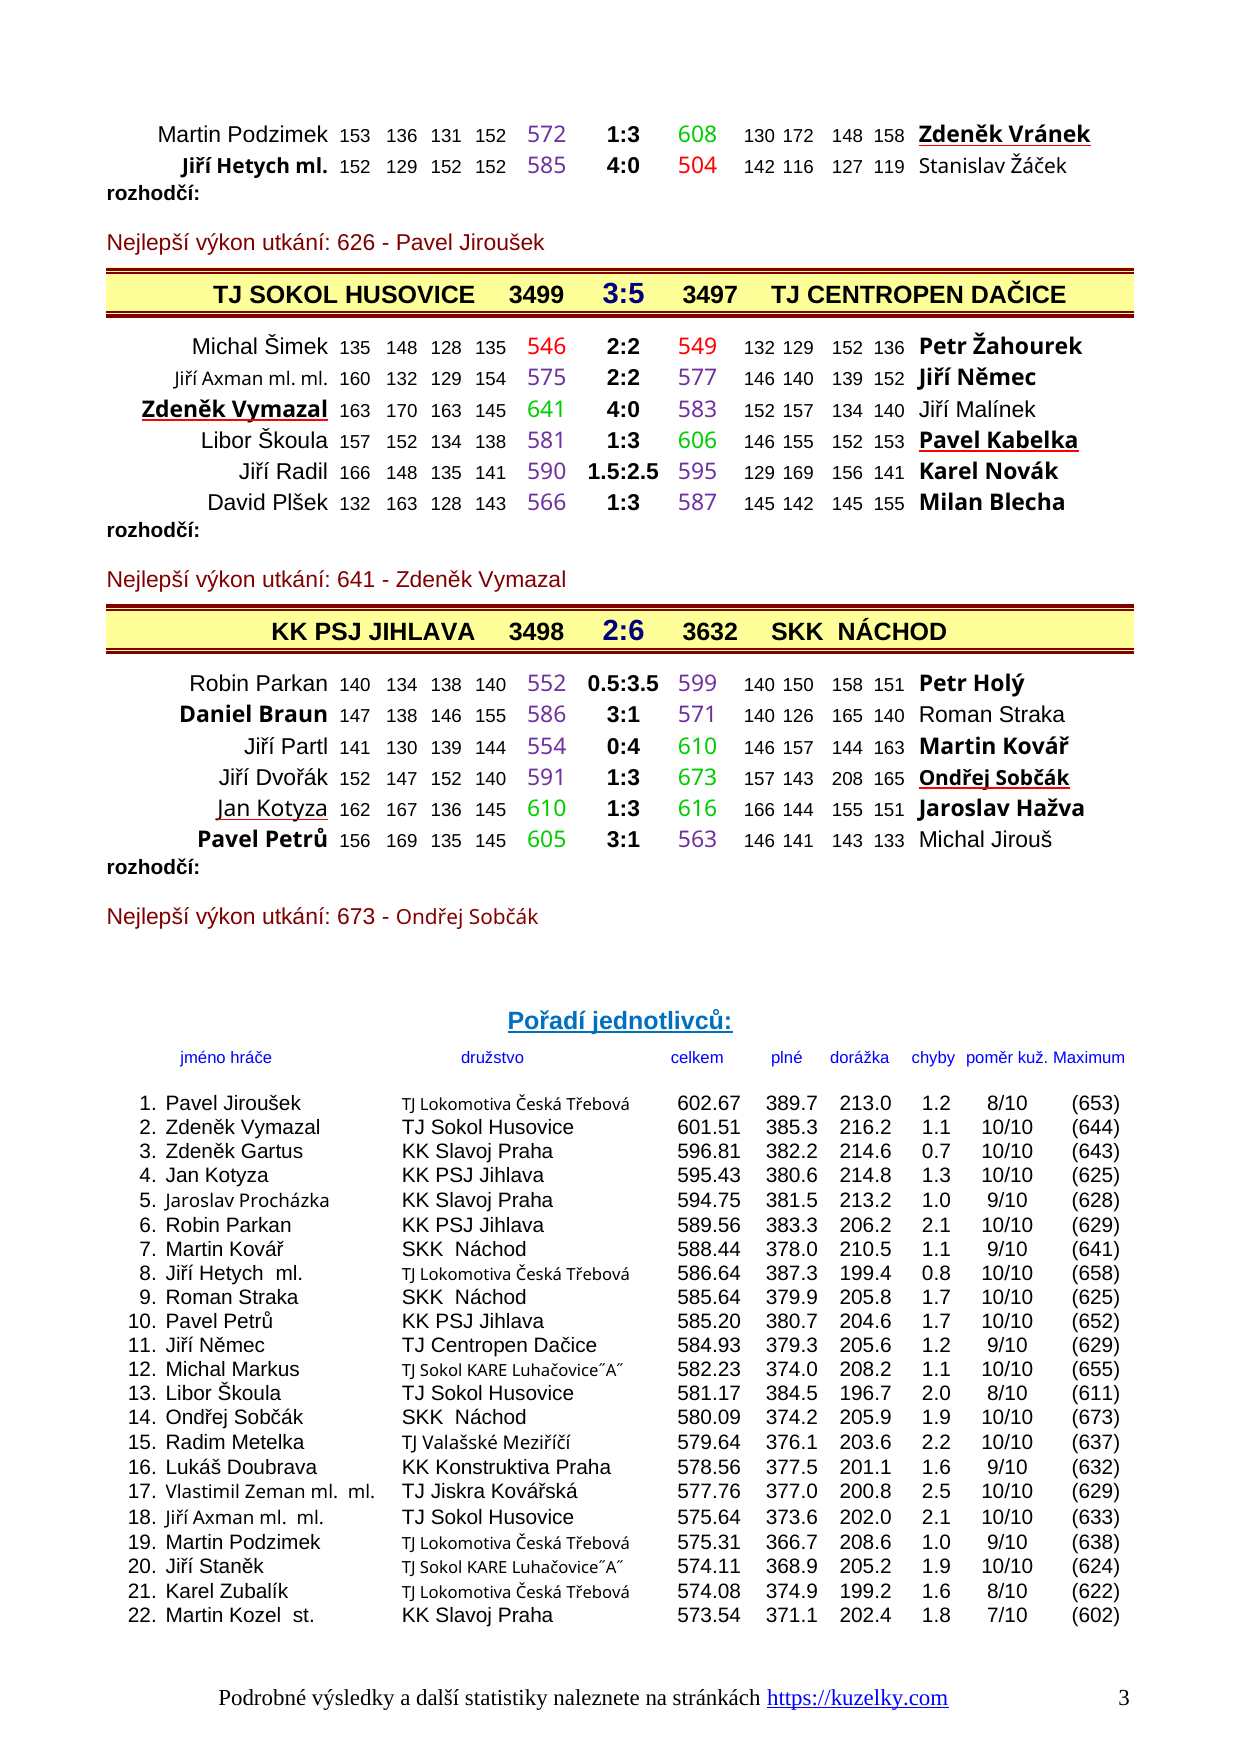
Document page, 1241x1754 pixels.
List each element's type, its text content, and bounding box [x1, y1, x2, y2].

text 2. Zdeněk Vymazal TJ Sokol Husovice 601.51 385.3 216.2 1.1 10/10 (644) [106, 1115, 1134, 1139]
text Jan Kotyza 162 167 136 145 610 1:3 616 166 144 155 151 Jaroslav Hažva [106, 792, 1134, 823]
text 12. Michal Markus TJ Sokol KARE Luhačovice˝A˝ 582.23 374.0 208.2 1.1 10/10 (655) [106, 1357, 1134, 1381]
text Michal Šimek 135 148 128 135 546 2:2 549 132 129 152 136 Petr Žahourek [106, 330, 1134, 361]
text 15. Radim Metelka TJ Valašské Meziříčí 579.64 376.1 203.6 2.2 10/10 (637) [106, 1429, 1134, 1455]
text 11. Jiří Němec TJ Centropen Dačice 584.93 379.3 205.6 1.2 9/10 (629) [106, 1333, 1134, 1357]
text Jiří Dvořák 152 147 152 140 591 1:3 673 157 143 208 165 Ondřej Sobčák [106, 761, 1134, 792]
text Libor Škoula 157 152 134 138 581 1:3 606 146 155 152 153 Pavel Kabelka [106, 424, 1134, 455]
text 10. Pavel Petrů KK PSJ Jihlava 585.20 380.7 204.6 1.7 10/10 (652) [106, 1309, 1134, 1333]
text rozhodčí: [106, 181, 1134, 204]
text 21. Karel Zubalík TJ Lokomotiva Česká Třebová 574.08 374.9 199.2 1.6 8/10 (622) [106, 1579, 1134, 1603]
text Jiří Radil 166 148 135 141 590 1.5:2.5 595 129 169 156 141 Karel Novák [106, 455, 1134, 486]
text 6. Robin Parkan KK PSJ Jihlava 589.56 383.3 206.2 2.1 10/10 (629) [106, 1212, 1134, 1236]
text 18. Jiří Axman ml. ml. TJ Sokol Husovice 575.64 373.6 202.0 2.1 10/10 (633) [106, 1504, 1134, 1530]
text 14. Ondřej Sobčák SKK Náchod 580.09 374.2 205.9 1.9 10/10 (673) [106, 1405, 1134, 1429]
text 17. Vlastimil Zeman ml. ml. TJ Jiskra Kovářská 577.76 377.0 200.8 2.5 10/10 (629) [106, 1479, 1134, 1504]
text 5. Jaroslav Procházka KK Slavoj Praha 594.75 381.5 213.2 1.0 9/10 (628) [106, 1187, 1134, 1212]
text Jiří Axman ml. ml. 160 132 129 154 575 2:2 577 146 140 139 152 Jiří Němec [106, 361, 1134, 393]
text Martin Podzimek 153 136 131 152 572 1:3 608 130 172 148 158 Zdeněk Vránek [106, 118, 1134, 149]
text David Plšek 132 163 128 143 566 1:3 587 145 142 145 155 Milan Blecha [106, 486, 1134, 518]
text 3. Zdeněk Gartus KK Slavoj Praha 596.81 382.2 214.6 0.7 10/10 (643) [106, 1139, 1134, 1163]
text Jiří Partl 141 130 139 144 554 0:4 610 146 157 144 163 Martin Kovář [106, 729, 1134, 761]
text rozhodčí: [106, 854, 1134, 878]
text 13. Libor Škoula TJ Sokol Husovice 581.17 384.5 196.7 2.0 8/10 (611) [106, 1381, 1134, 1405]
text 20. Jiří Staněk TJ Sokol KARE Luhačovice˝A˝ 574.11 368.9 205.2 1.9 10/10 (624) [106, 1554, 1134, 1579]
text 7. Martin Kovář SKK Náchod 588.44 378.0 210.5 1.1 9/10 (641) [106, 1236, 1134, 1260]
text jméno hráče družstvo celkem plné dorážka chyby poměr kuž. Maximum [106, 1047, 1134, 1067]
text Pořadí jednotlivců: [94, 1006, 1145, 1035]
text 8. Jiří Hetych ml. TJ Lokomotiva Česká Třebová 586.64 387.3 199.4 0.8 10/10 (658) [106, 1260, 1134, 1285]
text 22. Martin Kozel st. KK Slavoj Praha 573.54 371.1 202.4 1.8 7/10 (602) [106, 1603, 1134, 1627]
text Pavel Petrů 156 169 135 145 605 3:1 563 146 141 143 133 Michal Jirouš [106, 823, 1134, 854]
text Nejlepší výkon utkání: 673 - Ondřej Sobčák [106, 902, 1134, 931]
text 1. Pavel Jiroušek TJ Lokomotiva Česká Třebová 602.67 389.7 213.0 1.2 8/10 (653) [106, 1091, 1134, 1115]
text Zdeněk Vymazal 163 170 163 145 641 4:0 583 152 157 134 140 Jiří Malínek [106, 393, 1134, 424]
text Nejlepší výkon utkání: 641 - Zdeněk Vymazal [106, 566, 1134, 592]
text Nejlepší výkon utkání: 626 - Pavel Jiroušek [106, 228, 1134, 255]
text rozhodčí: [106, 518, 1134, 542]
text Daniel Braun 147 138 146 155 586 3:1 571 140 126 165 140 Roman Straka [106, 698, 1134, 729]
text 9. Roman Straka SKK Náchod 585.64 379.9 205.8 1.7 10/10 (625) [106, 1285, 1134, 1309]
text 4. Jan Kotyza KK PSJ Jihlava 595.43 380.6 214.8 1.3 10/10 (625) [106, 1163, 1134, 1187]
text 19. Martin Podzimek TJ Lokomotiva Česká Třebová 575.31 366.7 208.6 1.0 9/10 (638) [106, 1530, 1134, 1554]
text 16. Lukáš Doubrava KK Konstruktiva Praha 578.56 377.5 201.1 1.6 9/10 (632) [106, 1455, 1134, 1479]
text Jiří Hetych ml. 152 129 152 152 585 4:0 504 142 116 127 119 Stanislav Žáček [106, 149, 1134, 181]
text Robin Parkan 140 134 138 140 552 0.5:3.5 599 140 150 158 151 Petr Holý [106, 667, 1134, 698]
text KK PSJ Jihlava 3498 2:6 3632 SKK Náchod [106, 611, 1134, 648]
text TJ Sokol Husovice 3499 3:5 3497 TJ Centropen Dačice [106, 274, 1134, 311]
